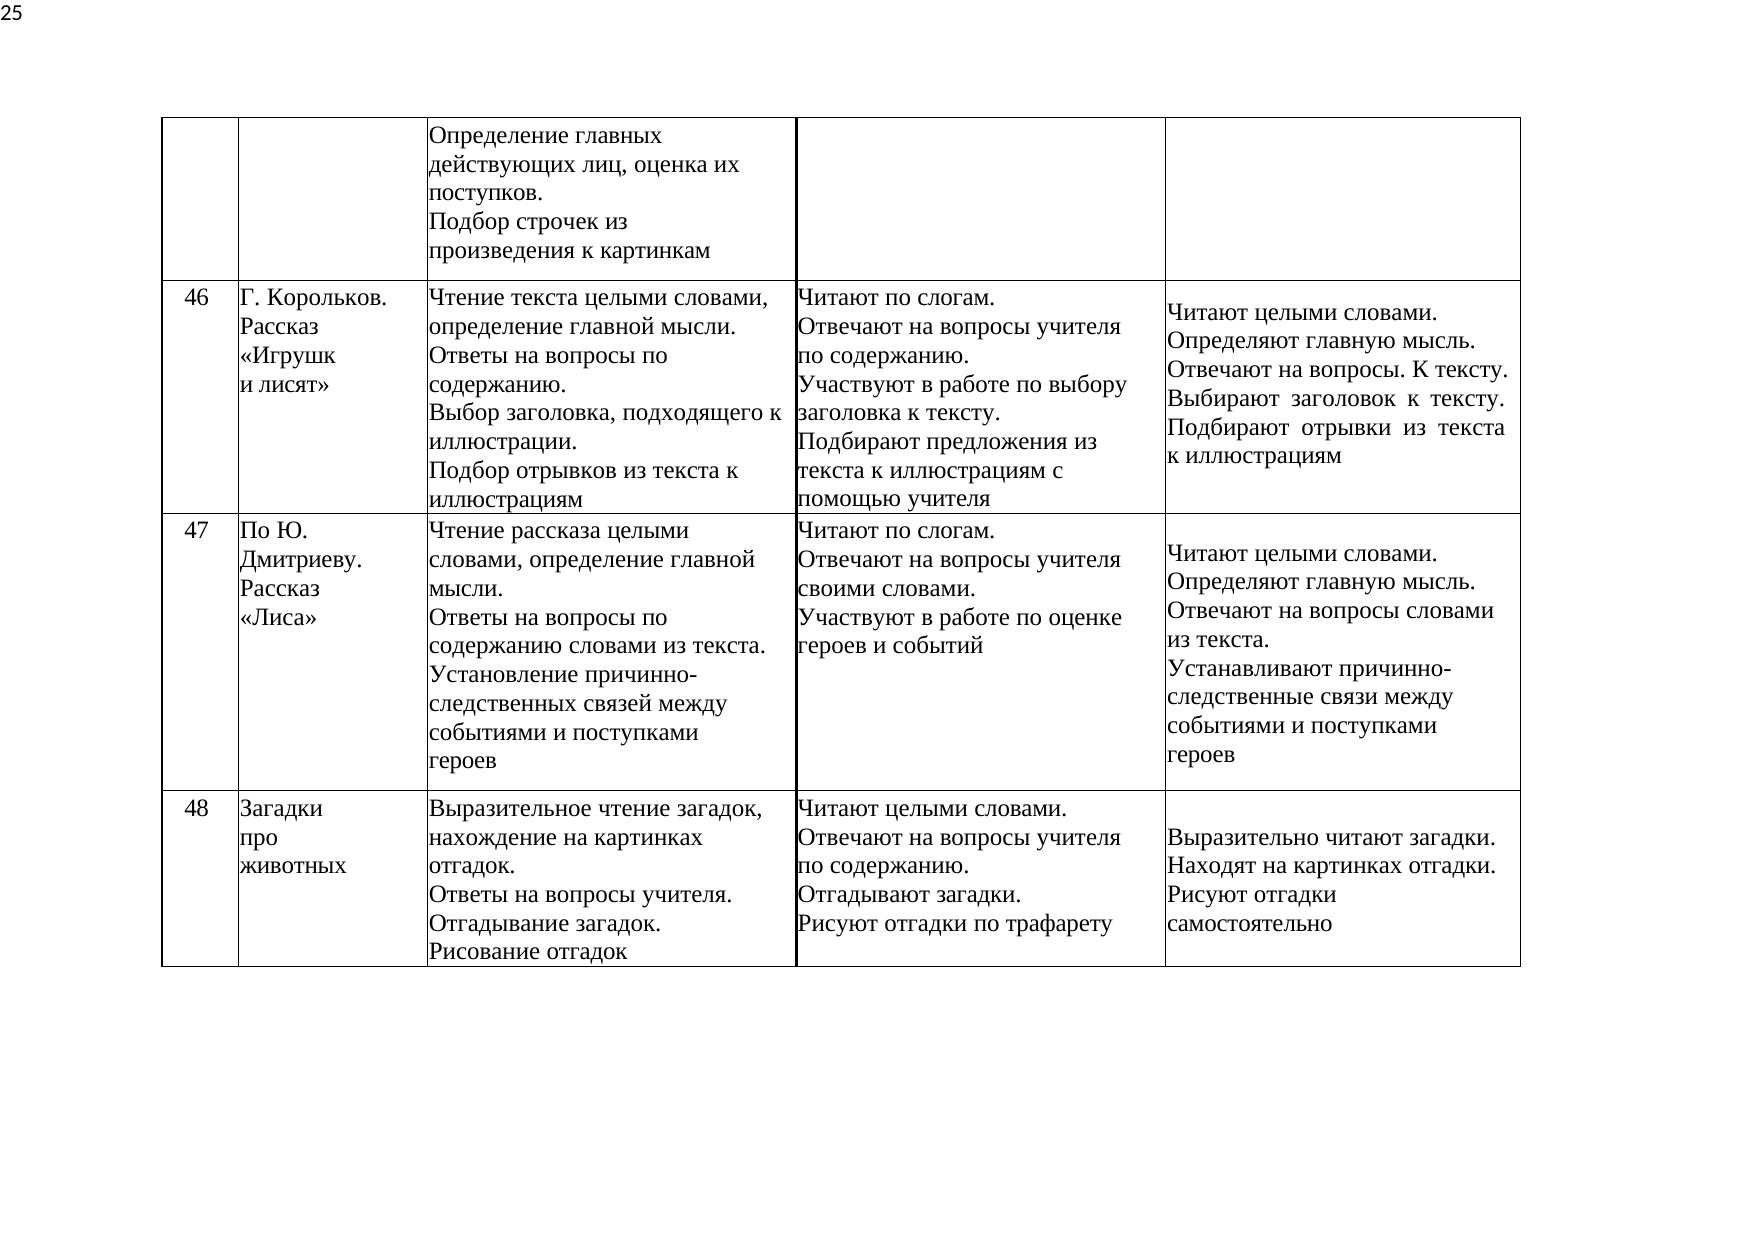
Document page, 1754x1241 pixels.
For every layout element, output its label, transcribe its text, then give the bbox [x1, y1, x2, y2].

table_cell Чтение текста целыми словами, определение главной мысли. Ответы на вопросы по содержанию. Выбор заголовка, подходящего к иллюстрации. Подбор отрывков из текста к иллюстрациям [428, 281, 795, 513]
table_header [163, 118, 238, 280]
table_cell Выразительное чтение загадок, нахождение на картинках отгадок. Ответы на вопросы учителя. Отгадывание загадок. Рисование отгадок [428, 791, 795, 966]
table_cell 47 [163, 514, 238, 790]
table_cell Загадки про животных [239, 791, 427, 966]
table_cell Читают по слогам. Отвечают на вопросы учителя своими словами. Участвуют в работе по оценке героев и событий [798, 514, 1165, 790]
table_cell Читают целыми словами. Определяют главную мысль. Отвечают на вопросы. К тексту. Выбирают заголовок к тексту. Подбирают отрывки из текста к иллюстрациям [1166, 281, 1520, 513]
table_cell По Ю. Дмитриеву. Рассказ «Лиса» [239, 514, 427, 790]
table_cell 46 [163, 281, 238, 513]
table_cell Выразительно читают загадки. Находят на картинках отгадки. Рисуют отгадки самостоятельно [1166, 791, 1520, 966]
table_cell Читают целыми словами. Определяют главную мысль. Отвечают на вопросы словами из текста. Устанавливают причинно- следственные связи между событиями и поступками героев [1166, 514, 1520, 790]
table_cell Чтение рассказа целыми словами, определение главной мысли. Ответы на вопросы по содержанию словами из текста. Установление причинно- следственных связей между событиями и поступками героев [428, 514, 795, 790]
table_cell 48 [163, 791, 238, 966]
table_header Определение главных действующих лиц, оценка их поступков. Подбор строчек из произведения к картинкам [428, 118, 795, 280]
table_cell Г. Корольков. Рассказ «Игрушки лисят» [239, 281, 427, 513]
table_header [1166, 118, 1520, 280]
table_cell Читают по слогам. Отвечают на вопросы учителя по содержанию. Участвуют в работе по выбору заголовка к тексту. Подбирают предложения из текста к иллюстрациям с помощью учителя [798, 281, 1165, 513]
table_cell Читают целыми словами. Отвечают на вопросы учителя по содержанию. Отгадывают загадки. Рисуют отгадки по трафарету [798, 791, 1165, 966]
table_header [239, 118, 427, 280]
table_header [798, 118, 1165, 280]
